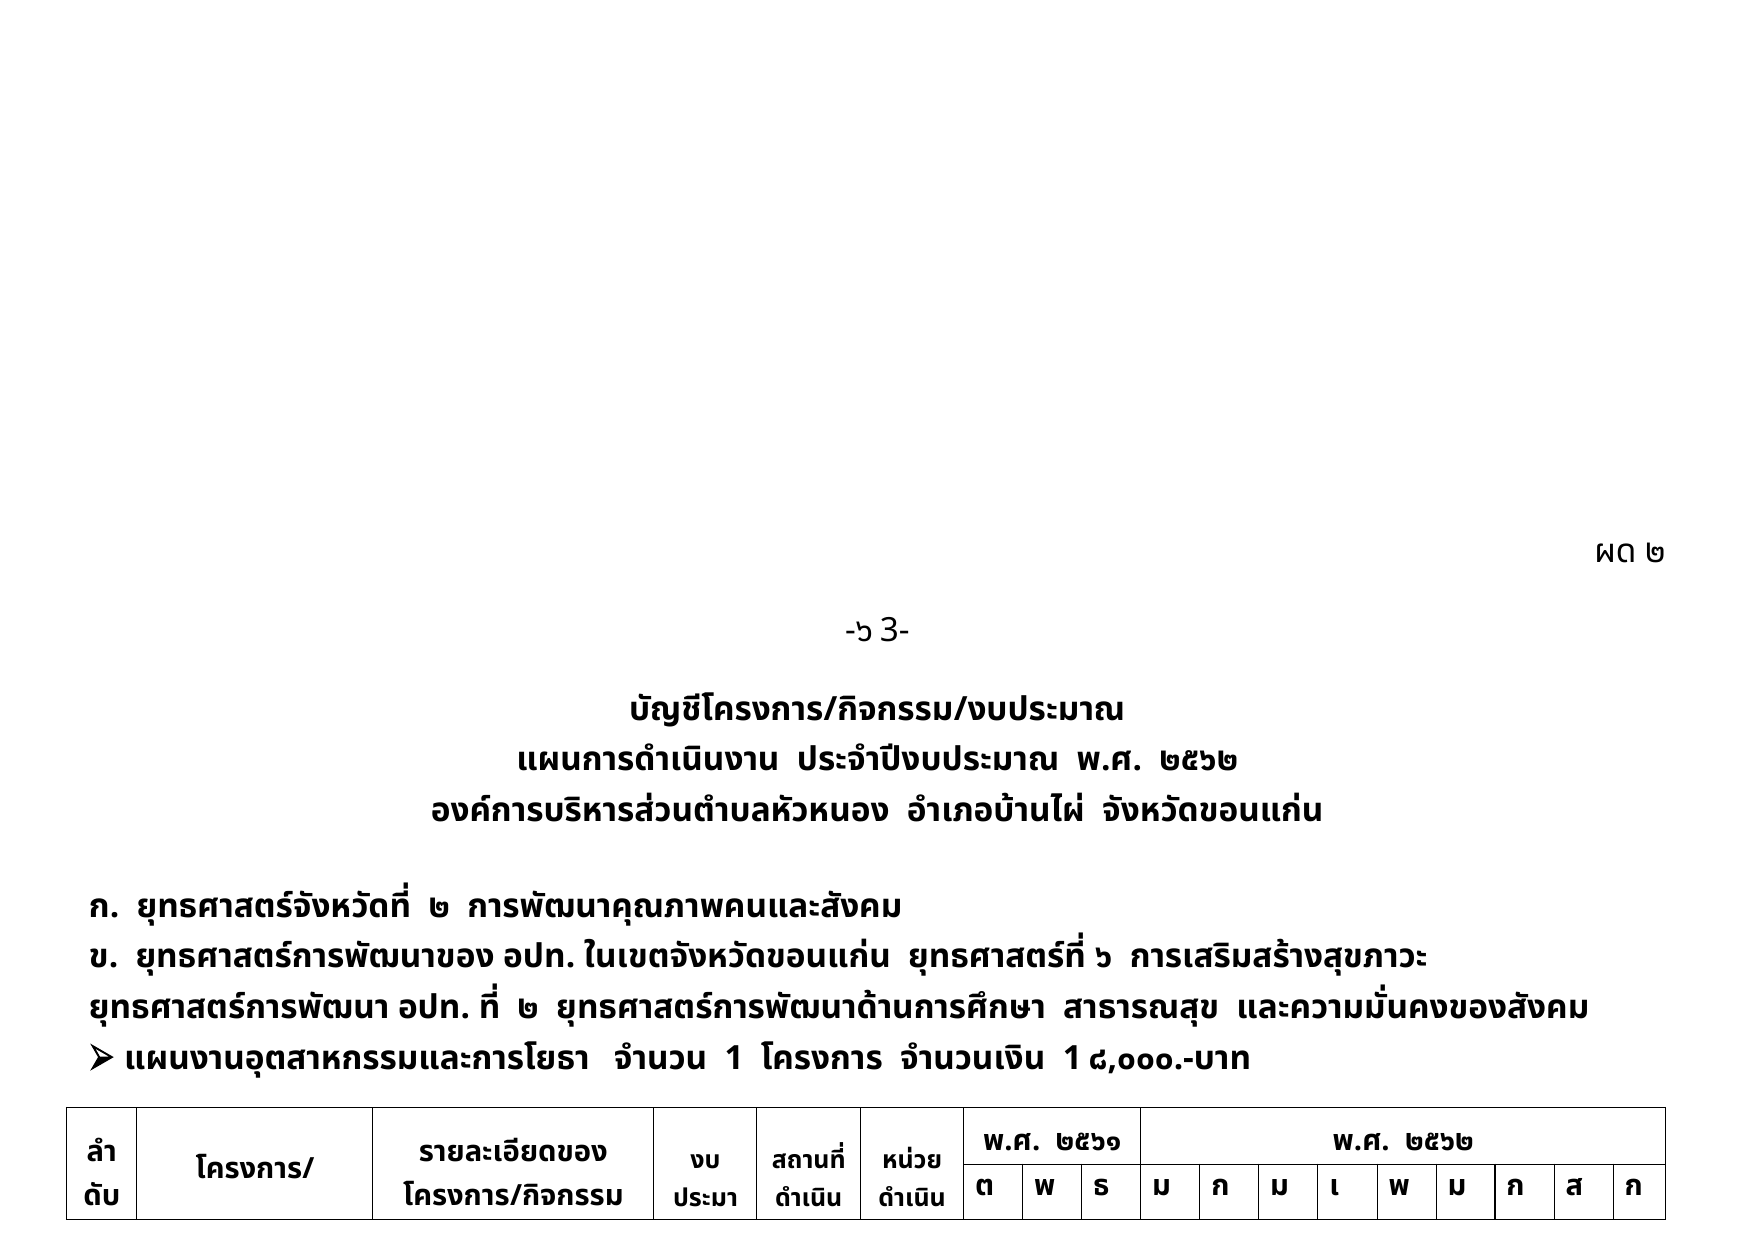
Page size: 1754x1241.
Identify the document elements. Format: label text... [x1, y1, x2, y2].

table_cell ธ.ค. [1082, 1165, 1140, 1219]
table_cell ม.ค. [1141, 1165, 1199, 1219]
table_header พ.ศ. ๒๕๖๑ [964, 1108, 1140, 1163]
text แผนการดำเนินงาน ประจำปีงบประมาณ พ.ศ. ๒๕๖๒ [89, 735, 1665, 786]
table_cell ก.ค. [1496, 1165, 1554, 1219]
table_header สถานที่ดำเนินการ [757, 1108, 860, 1219]
text ผด ๒ [764, 527, 1665, 577]
table_cell เม.ย [1318, 1165, 1377, 1219]
table_cell มี.ค. [1259, 1165, 1317, 1219]
table_header รายละเอียดของ โครงการ/กิจกรรม [373, 1108, 653, 1219]
table_header พ.ศ. ๒๕๖๒ [1141, 1108, 1665, 1163]
title ข. ยุทธศาสตร์การพัฒนาของ อปท. ในเขตจังหวัดขอนแก่น ยุทธศาสตร์ที่ ๖ การเสริมสร้างสุขภาวะ [89, 932, 1665, 983]
table_cell ก.พ. [1200, 1165, 1258, 1219]
title ก. ยุทธศาสตร์จังหวัดที่ ๒ การพัฒนาคุณภาพคนและสังคม [89, 882, 1665, 932]
text ยุทธศาสตร์การพัฒนา อปท. ที่ ๒ ยุทธศาสตร์การพัฒนาด้านการศึกษา สาธารณสุข และความมั่นคงของสังคม [89, 983, 1665, 1033]
table_header โครงการ/กิจกรรม [137, 1108, 372, 1219]
table_cell ส.ค. [1555, 1165, 1613, 1219]
text องค์การบริหารส่วนตำบลหัวหนอง อำเภอบ้านไผ่ จังหวัดขอนแก่น [89, 786, 1665, 836]
table_cell ต.ค. [964, 1165, 1022, 1219]
table_cell ก.ย [1614, 1165, 1665, 1219]
text -๖3- [89, 606, 1665, 656]
table_cell มิ.ย. [1437, 1165, 1494, 1219]
table_header หน่วยดำเนินการ [861, 1108, 963, 1219]
text แผนงานอุตสาหกรรมและการโยธา จำนวน 1 โครงการ จำนวนเงิน 1๘,๐๐๐.-บาท [89, 1033, 1665, 1084]
text บัญชีโครงการ/กิจกรรม/งบประมาณ [89, 684, 1665, 735]
table_header ลำดับที่ [67, 1108, 136, 1219]
table_header งบประมาณ [654, 1108, 756, 1219]
table_cell พ.ค. [1378, 1165, 1436, 1219]
table_cell พ.ย. [1023, 1165, 1081, 1219]
